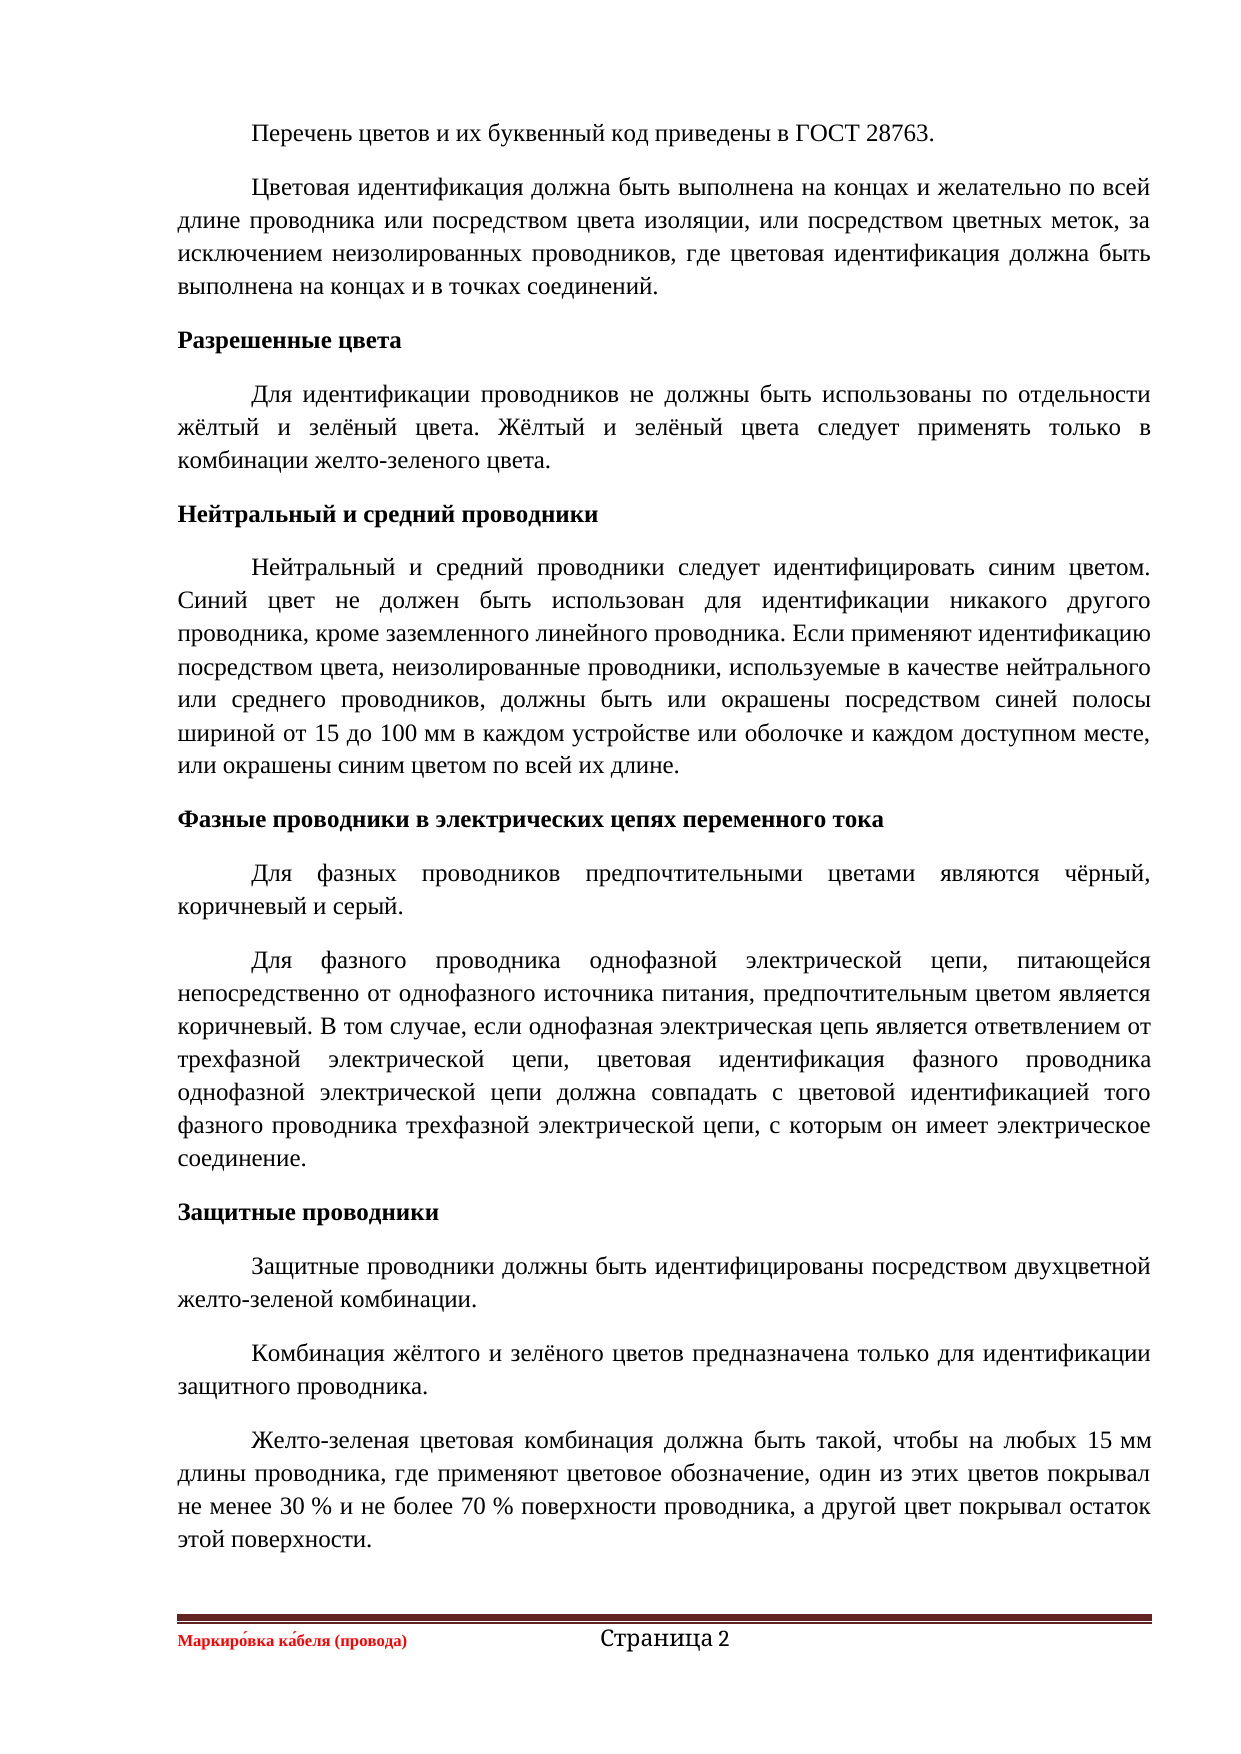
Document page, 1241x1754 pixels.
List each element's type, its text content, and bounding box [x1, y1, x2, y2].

text Цветовая идентификация должна быть выполнена на концах и желательно по всей длине проводника или посредством цвета изоляции, или посредством цветных меток, за исключением неизолированных проводников, где цветовая идентификация должна быть выполнена на концах и в точках соединений. [177, 172, 1152, 300]
text Нейтральный и средний проводники следует идентифицировать синим цветом. Синий цвет не должен быть использован для идентификации никакого другого проводника, кроме заземленного линейного проводника. Если применяют идентификацию посредством цвета, неизолированные проводники, используемые в качестве нейтрального или среднего проводников, должны быть или окрашены посредством синей полосы шириной от 15 до 100 мм в каждом устройстве или оболочке и каждом доступном месте, или окрашены синим цветом по всей их длине. [177, 552, 1152, 779]
text Для фазных проводников предпочтительными цветами являются чёрный, коричневый и серый. [177, 858, 1152, 920]
text Комбинация жёлтого и зелёного цветов предназначена только для идентификации защитного проводника. [177, 1338, 1152, 1400]
text Разрешенные цвета [177, 325, 1152, 354]
text Нейтральный и средний проводники [177, 499, 1152, 527]
text Защитные проводники должны быть идентифицированы посредством двухцветной желто-зеленой комбинации. [177, 1251, 1152, 1313]
text Защитные проводники [177, 1197, 1152, 1226]
text Для идентификации проводников не должны быть использованы по отдельности жёлтый и зелёный цвета. Жёлтый и зелёный цвета следует применять только в комбинации желто-зеленого цвета. [177, 379, 1152, 473]
text Перечень цветов и их буквенный код приведены в ГОСТ 28763. [177, 118, 1152, 147]
text Для фазного проводника однофазной электрической цепи, питающейся непосредственно от однофазного источника питания, предпочтительным цветом является коричневый. В том случае, если однофазная электрическая цепь является ответвлением от трехфазной электрической цепи, цветовая идентификация фазного проводника однофазной электрической цепи должна совпадать с цветовой идентификацией того фазного проводника трехфазной электрической цепи, с которым он имеет электрическое соединение. [177, 945, 1152, 1172]
text Желто-зеленая цветовая комбинация должна быть такой, чтобы на любых 15 мм длины проводника, где применяют цветовое обозначение, один из этих цветов покрывал не менее 30 % и не более 70 % поверхности проводника, а другой цвет покрывал остаток этой поверхности. [177, 1425, 1152, 1553]
text Фазные проводники в электрических цепях переменного тока [177, 804, 1152, 833]
